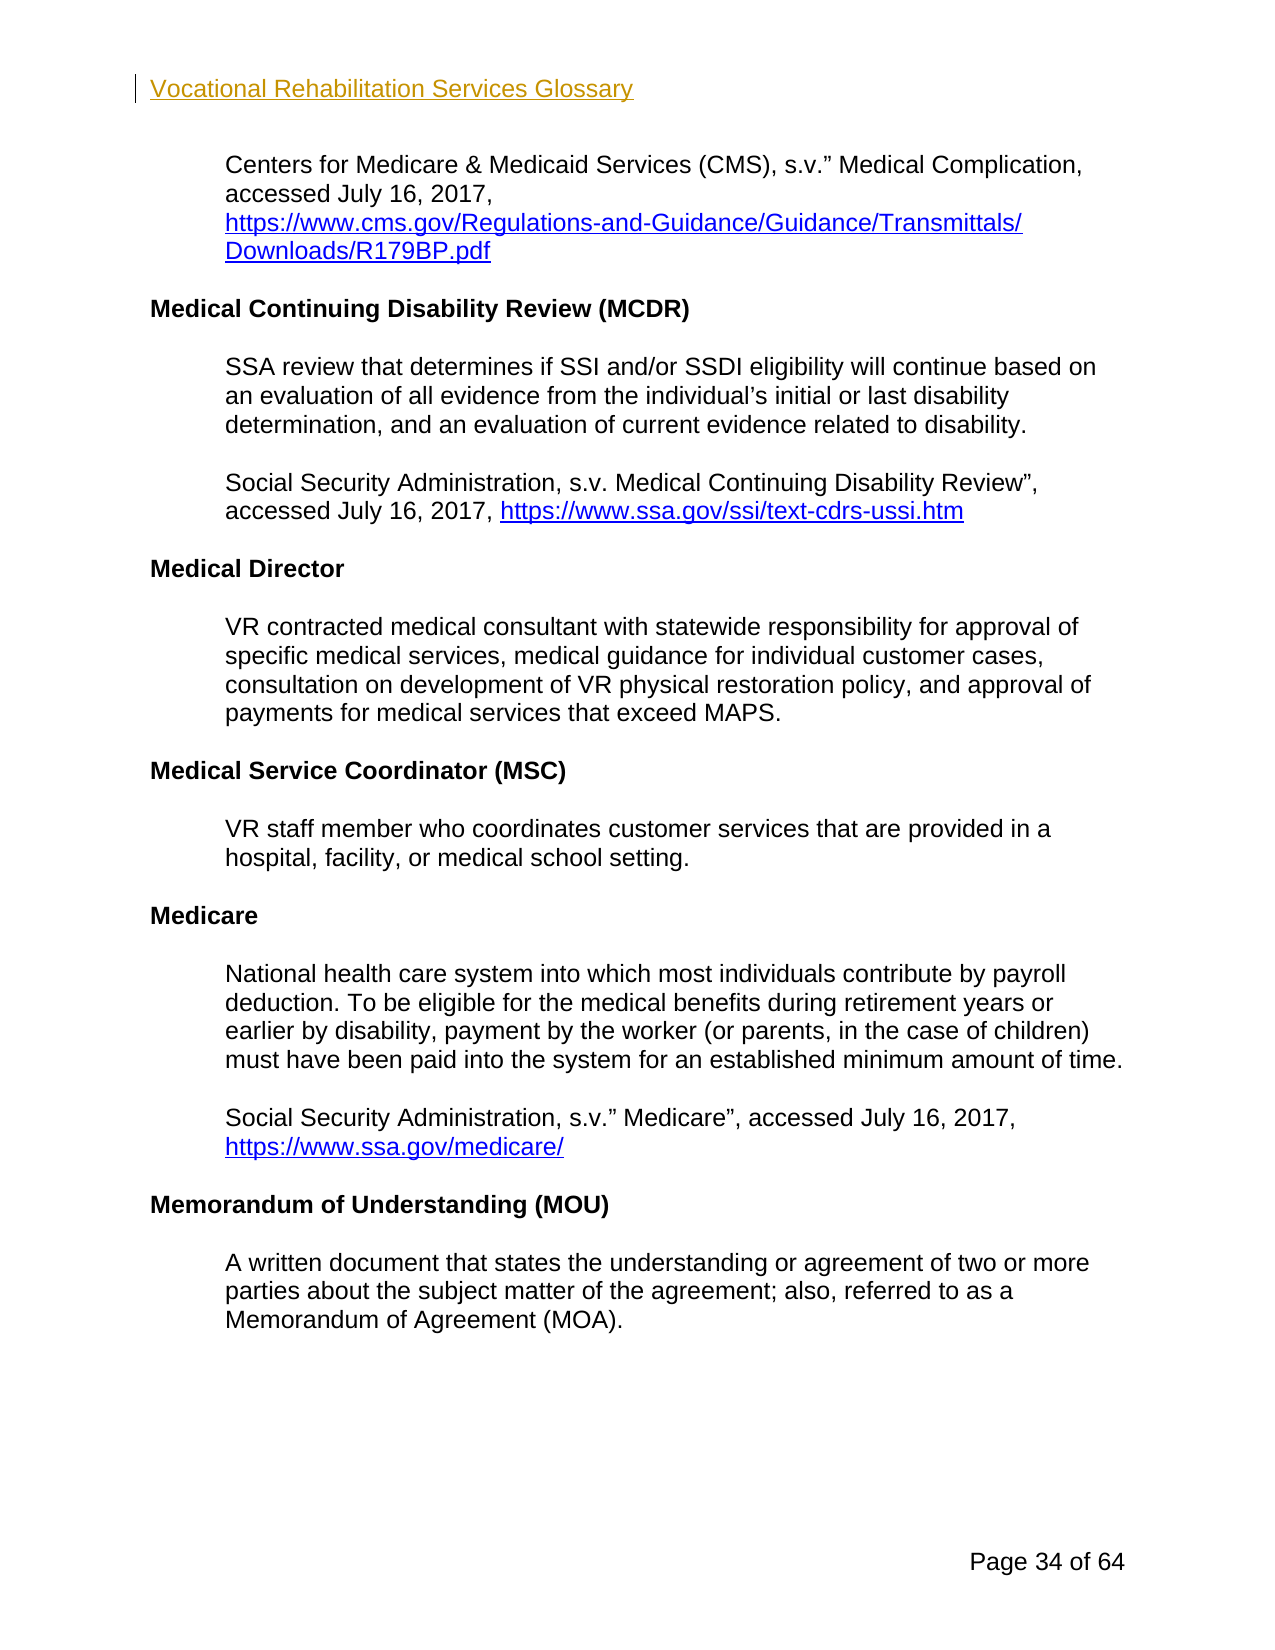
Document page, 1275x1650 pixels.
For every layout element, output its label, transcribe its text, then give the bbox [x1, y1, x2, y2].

text Medicare [150, 901, 1125, 929]
text Medical Continuing Disability Review (MCDR) [150, 294, 1125, 323]
text SSA review that determines if SSI and/or SSDI eligibility will continue based on an evaluation of all evidence from the individual’s initial or last disability determination, and an evaluation of current evidence related to disability. [225, 352, 1125, 438]
text VR staff member who coordinates customer services that are provided in a hospital, facility, or medical school setting. [225, 814, 1125, 872]
text VR contracted medical consultant with statewide responsibility for approval of specific medical services, medical guidance for individual customer cases, consultation on development of VR physical restoration policy, and approval of payments for medical services that exceed MAPS. [225, 612, 1125, 727]
text Social Security Administration, s.v.” Medicare”, accessed July 16, 2017, https://www.ssa.gov/medicare/ [225, 1103, 1125, 1160]
text A written document that states the understanding or agreement of two or more parties about the subject matter of the agreement; also, referred to as a Memorandum of Agreement (MOA). [225, 1247, 1125, 1334]
text Medical Service Coordinator (MSC) [150, 756, 1125, 785]
text Centers for Medicare & Medicaid Services (CMS), s.v.” Medical Complication, accessed July 16, 2017, https://www.cms.gov/Regulations-and-Guidance/Guidance/Transmittals/Downloads/R179BP.pdf [225, 150, 1125, 265]
text Memorandum of Understanding (MOU) [150, 1189, 1125, 1218]
text National health care system into which most individuals contribute by payroll deduction. To be eligible for the medical benefits during retirement years or earlier by disability, payment by the worker (or parents, in the case of children) must have been paid into the system for an established minimum amount of time. [225, 959, 1125, 1074]
text Medical Director [150, 554, 1125, 583]
text Social Security Administration, s.v. Medical Continuing Disability Review”, accessed July 16, 2017, https://www.ssa.gov/ssi/text-cdrs-ussi.htm [225, 467, 1125, 525]
